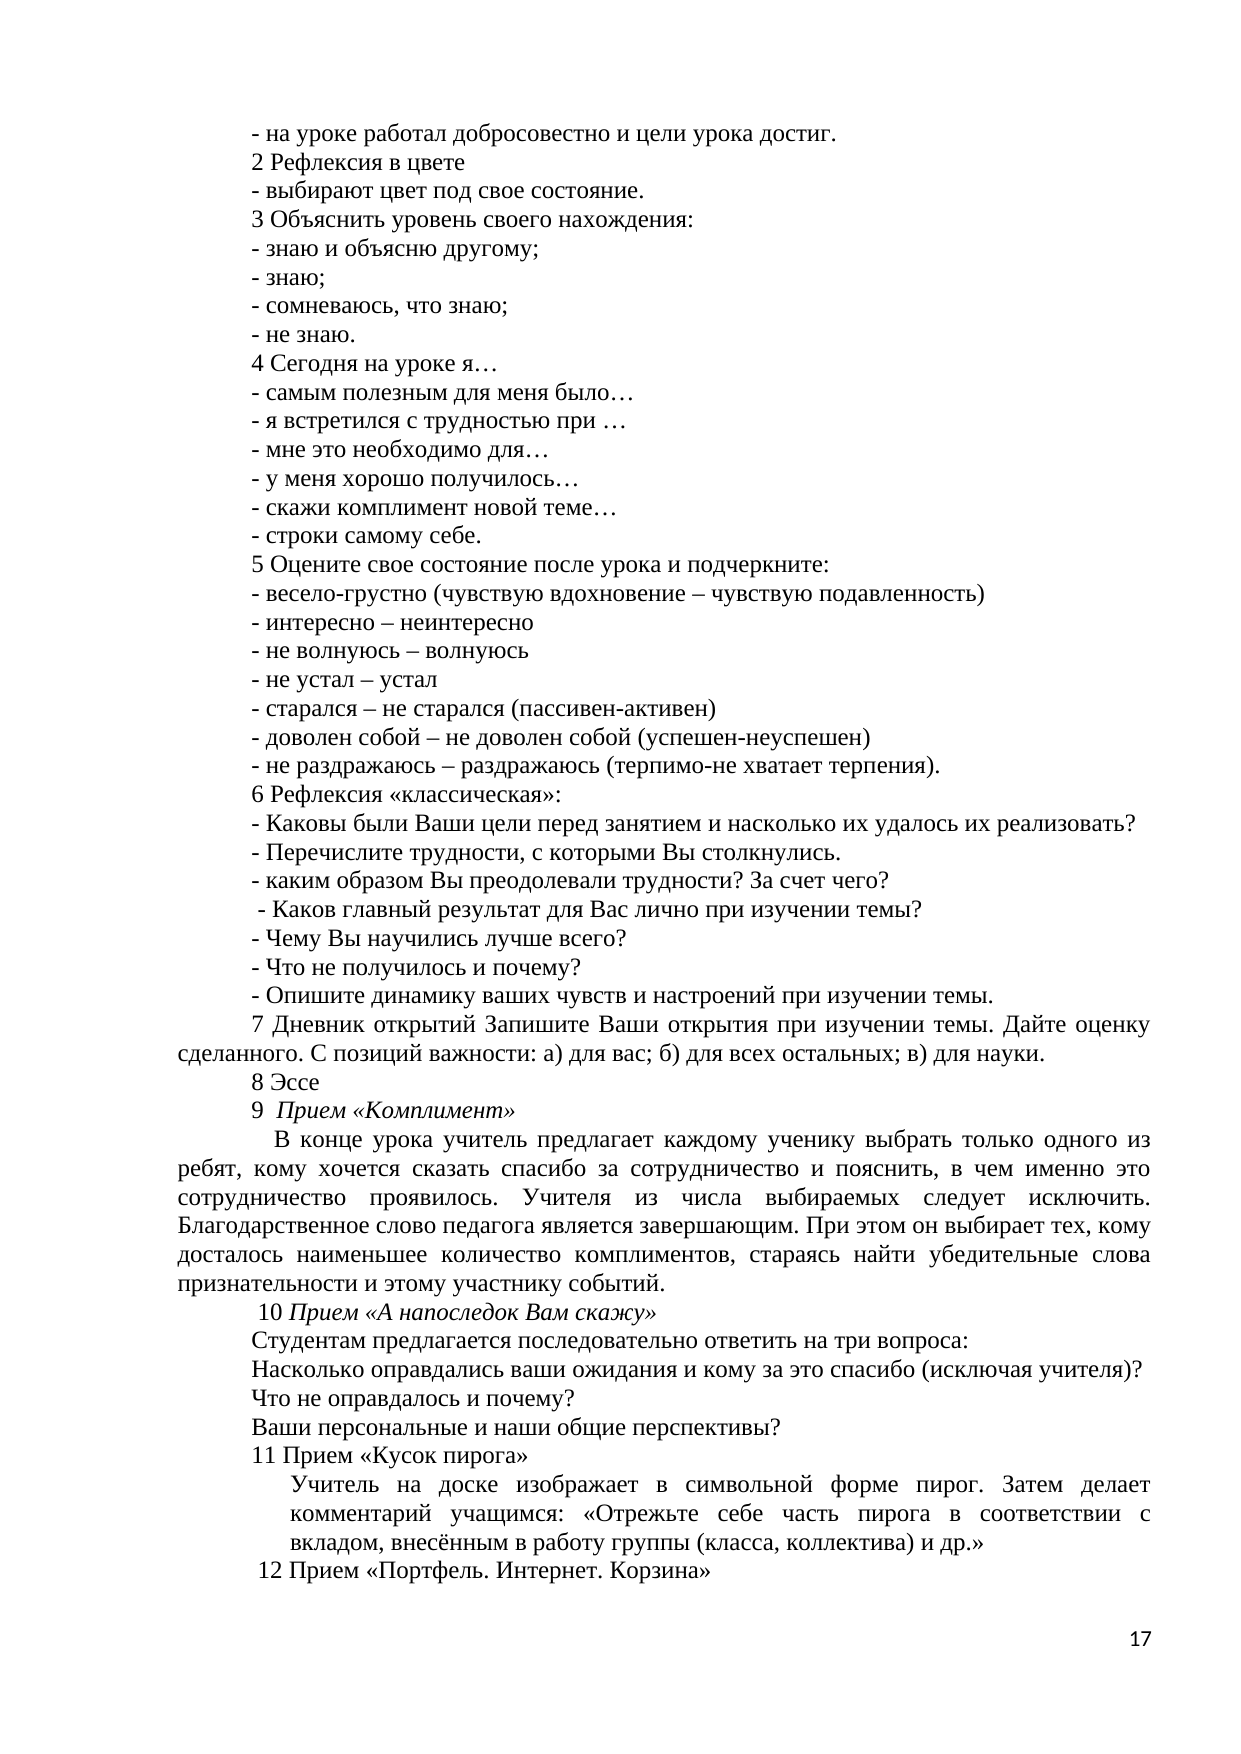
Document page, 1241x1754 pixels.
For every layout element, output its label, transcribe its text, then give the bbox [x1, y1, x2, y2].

text 6 Рефлексия «классическая»: [177, 779, 1152, 808]
text - Каков главный результат для Вас лично при изучении темы? [177, 894, 1152, 923]
text 9 Прием «Комплимент» [251, 1096, 1152, 1124]
text - на уроке работал добросовестно и цели урока достиг. [177, 118, 1152, 147]
text Что не оправдалось и почему? [251, 1383, 1152, 1412]
text - весело-грустно (чувствую вдохновение – чувствую подавленность) [177, 578, 1152, 607]
text - Каковы были Ваши цели перед занятием и насколько их удалось их реализовать? [177, 808, 1152, 837]
text Ваши персональные и наши общие перспективы? [251, 1412, 1152, 1441]
text - знаю; [177, 262, 1152, 291]
text - доволен собой – не доволен собой (успешен-неуспешен) [177, 722, 1152, 751]
text - я встретился с трудностью при … [177, 406, 1152, 434]
text - самым полезным для меня было… [177, 377, 1152, 406]
text - не знаю. [177, 319, 1152, 348]
text - каким образом Вы преодолевали трудности? За счет чего? [177, 866, 1152, 894]
text - Перечислите трудности, с которыми Вы столкнулись. [177, 837, 1152, 866]
text 7 Дневник открытий Запишите Ваши открытия при изучении темы. Дайте оценку сделанного. С позиций важности: а) для вас; б) для всех остальных; в) для науки. [177, 1009, 1152, 1067]
text 2 Рефлексия в цвете [177, 147, 1152, 176]
text - сомневаюсь, что знаю; [177, 291, 1152, 319]
text - мне это необходимо для… [177, 434, 1152, 463]
text - Чему Вы научились лучше всего? [177, 923, 1152, 952]
text Студентам предлагается последовательно ответить на три вопроса: [177, 1326, 1152, 1354]
text 10 Прием «А напоследок Вам скажу» [177, 1297, 1152, 1326]
text - интересно – неинтересно [177, 607, 1152, 636]
text - выбирают цвет под свое состояние. [177, 176, 1152, 204]
text В конце урока учитель предлагает каждому ученику выбрать только одного из ребят, кому хочется сказать спасибо за сотрудничество и пояснить, в чем именно это сотрудничество проявилось. Учителя из числа выбираемых следует исключить. Благодарственное слово педагога является завершающим. При этом он выбирает тех, кому досталось наименьшее количество комплиментов, стараясь найти убедительные слова признательности и этому участнику событий. [177, 1124, 1152, 1297]
text - не волнуюсь – волнуюсь [177, 636, 1152, 664]
text - скажи комплимент новой теме… [177, 492, 1152, 521]
text - старался – не старался (пассивен-активен) [177, 693, 1152, 722]
text - Что не получилось и почему? [177, 952, 1152, 981]
text Учитель на доске изображает в символьной форме пирог. Затем делает комментарий учащимся: «Отрежьте себе часть пирога в соответствии с вкладом, внесённым в работу группы (класса, коллектива) и др.» [290, 1469, 1152, 1556]
text - у меня хорошо получилось… [177, 463, 1152, 492]
text Насколько оправдались ваши ожидания и кому за это спасибо (исключая учителя)? [251, 1354, 1152, 1383]
text - строки самому себе. [177, 521, 1152, 549]
text - не раздражаюсь – раздражаюсь (терпимо-не хватает терпения). [177, 751, 1152, 779]
text - знаю и объясню другому; [177, 233, 1152, 262]
text - не устал – устал [177, 664, 1152, 693]
text - Опишите динамику ваших чувств и настроений при изучении темы. [177, 981, 1152, 1009]
text 5 Оцените свое состояние после урока и подчеркните: [177, 549, 1152, 578]
text 12 Прием «Портфель. Интернет. Корзина» [177, 1556, 1152, 1584]
text 8 Эссе [177, 1067, 1152, 1096]
text 11 Прием «Кусок пирога» [251, 1441, 1152, 1469]
text 3 Объяснить уровень своего нахождения: [177, 204, 1152, 233]
text 4 Сегодня на уроке я… [177, 348, 1152, 377]
